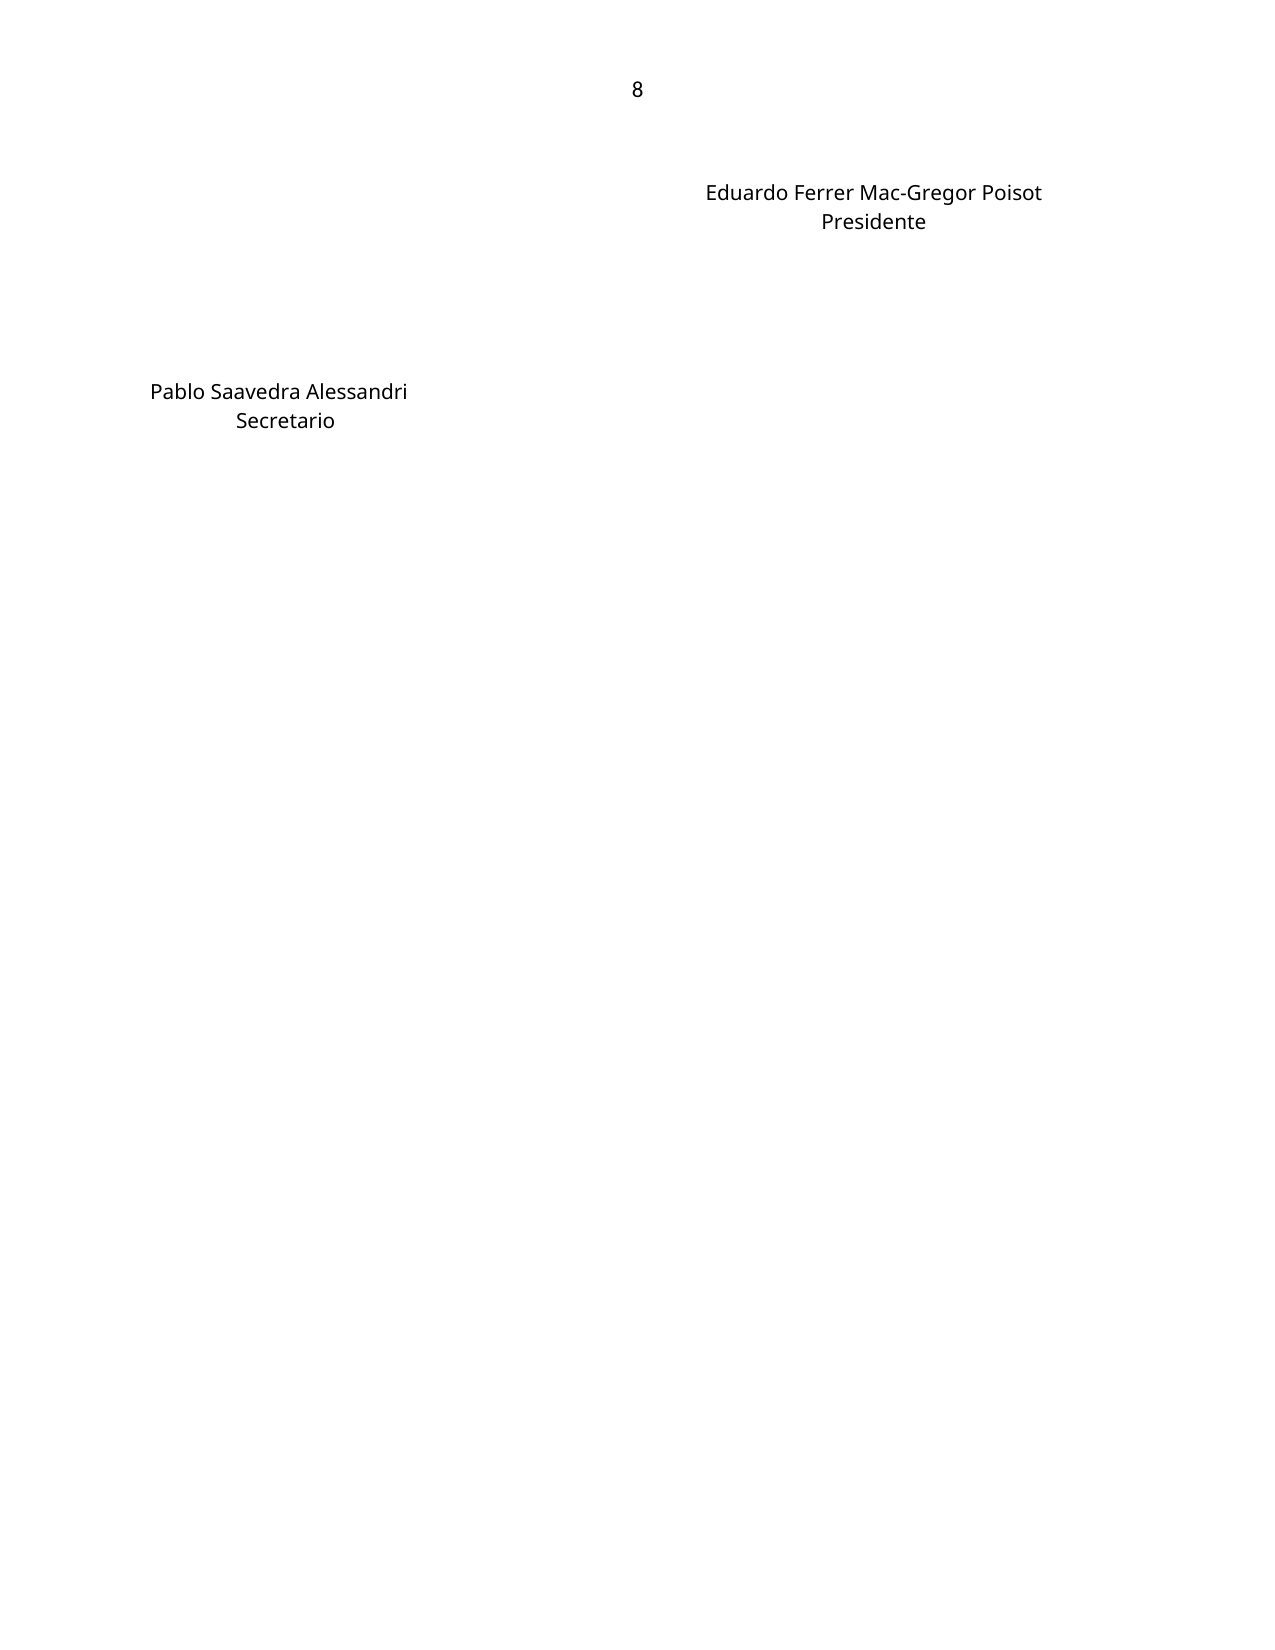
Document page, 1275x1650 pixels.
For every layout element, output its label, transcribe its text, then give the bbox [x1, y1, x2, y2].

text Eduardo Ferrer Mac-Gregor Poisot [622, 178, 1125, 207]
text Secretario [150, 406, 1125, 434]
text Pablo Saavedra Alessandri [150, 377, 500, 406]
text Presidente [622, 207, 1125, 235]
